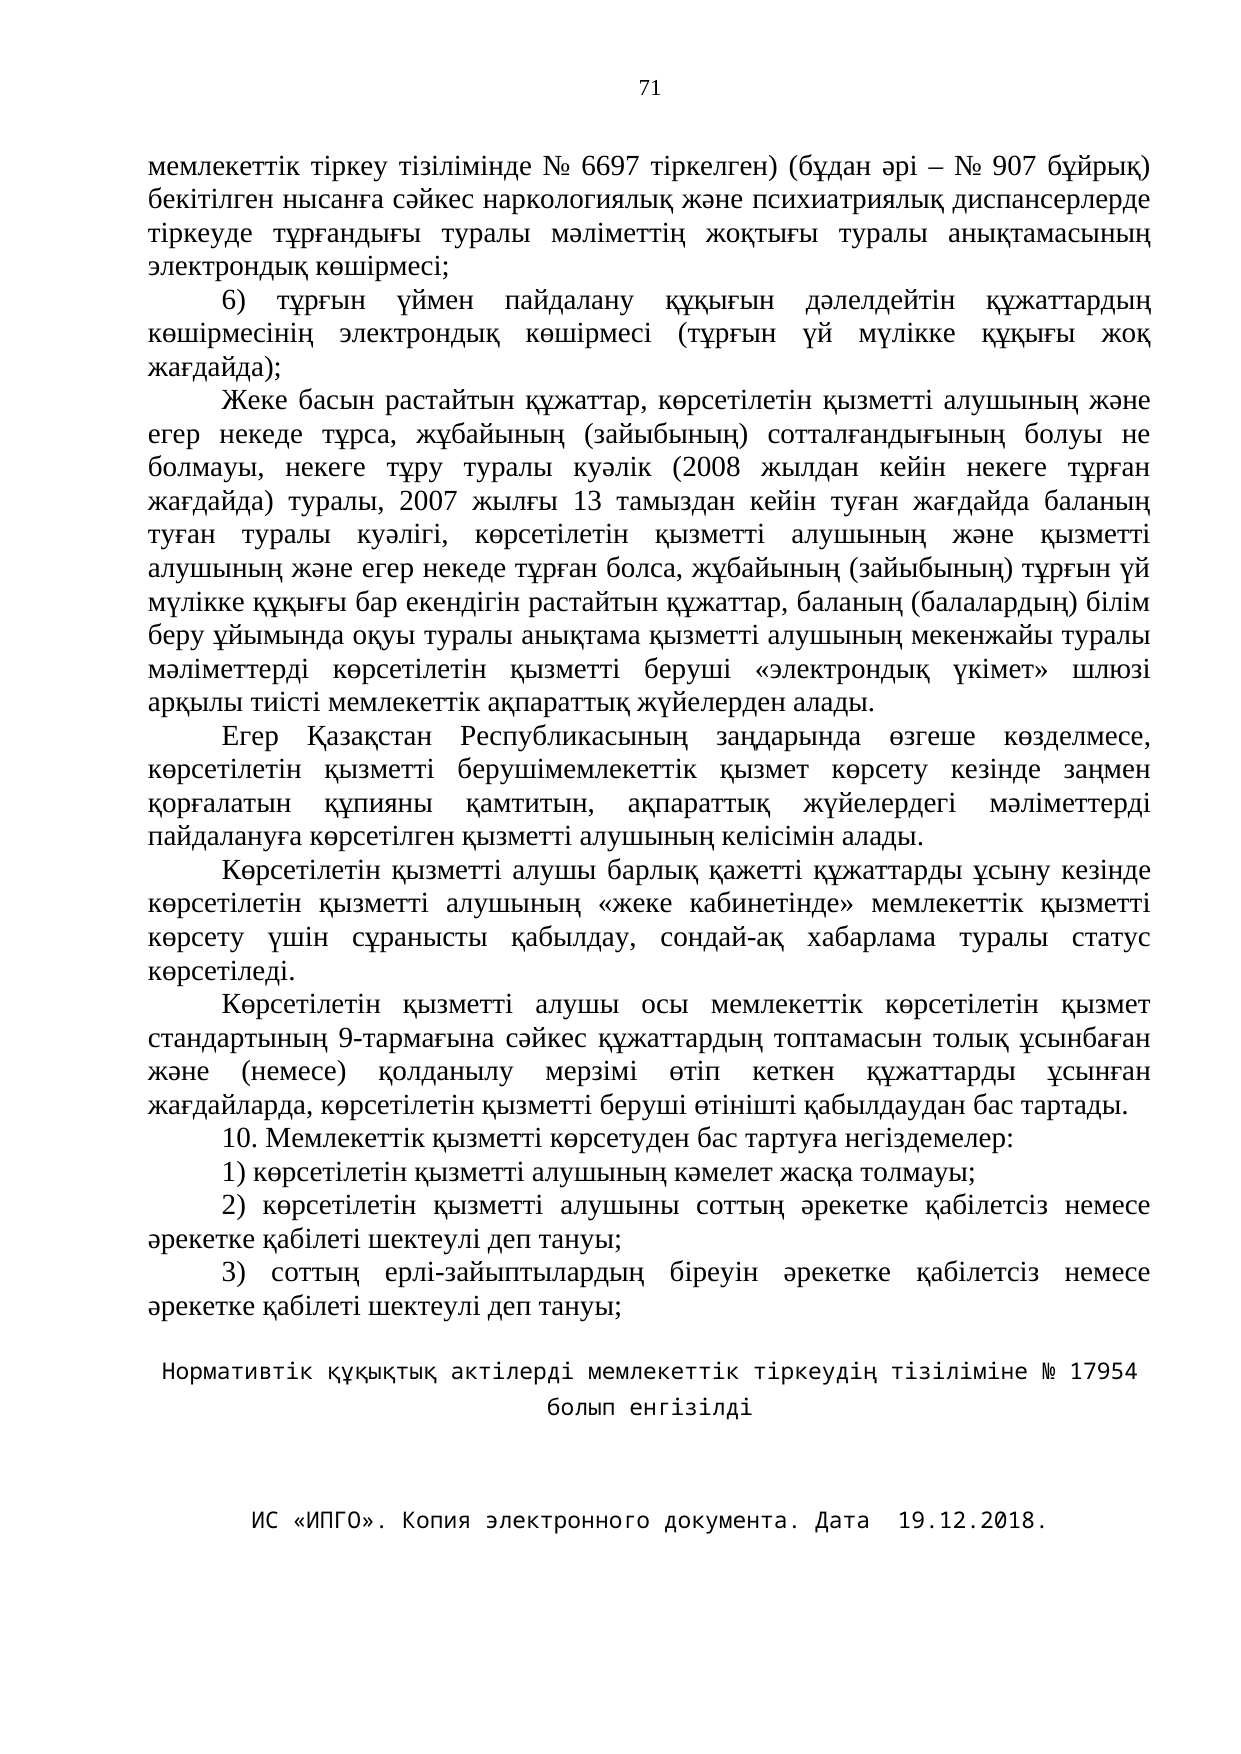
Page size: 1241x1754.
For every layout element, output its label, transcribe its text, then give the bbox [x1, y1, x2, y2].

text Егер Қазақстан Республикасының заңдарында өзгеше көзделмесе, көрсетілетін қызметті берушімемлекеттік қызмет көрсету кезінде заңмен қорғалатын құпияны қамтитын, ақпараттық жүйелердегі мәліметтерді пайдалануға көрсетілген қызметті алушының келісімін алады. [148, 718, 1152, 852]
text 6) тұрғын үймен пайдалану құқығын дәлелдейтін құжаттардың көшірмесінің электрондық көшірмесі (тұрғын үй мүлікке құқығы жоқ жағдайда); [148, 282, 1152, 382]
text Көрсетілетін қызметті алушы осы мемлекеттік көрсетілетін қызмет стандартының 9-тармағына сәйкес құжаттардың топтамасын толық ұсынбаған және (немесе) қолданылу мерзімі өтіп кеткен құжаттарды ұсынған жағдайларда, көрсетілетін қызметті беруші өтінішті қабылдаудан бас тартады. [148, 986, 1152, 1120]
text 1) көрсетілетін қызметті алушының кәмелет жасқа толмауы; [148, 1154, 1152, 1187]
text 10. Мемлекеттік қызметті көрсетуден бас тартуға негіздемелер: [148, 1120, 1152, 1154]
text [148, 148, 1152, 282]
text Көрсетілетін қызметті алушы барлық қажетті құжаттарды ұсыну кезінде көрсетілетін қызметті алушының «жеке кабинетінде» мемлекеттік қызметті көрсету үшін сұранысты қабылдау, сондай-ақ хабарлама туралы статус көрсетіледі. [148, 852, 1152, 986]
text 3) соттың ерлi-зайыптылардың біреуін әрекетке қабiлетсiз немесе әрекетке қабiлеті шектеулі деп тануы; [148, 1254, 1152, 1322]
text 2) көрсетілетін қызметті алушыны соттың әрекетке қабiлетсiз немесе әрекетке қабiлеті шектеулi деп тануы; [148, 1187, 1152, 1254]
text Жеке басын растайтын құжаттар, көрсетілетін қызметті алушының және егер некеде тұрса, жұбайының (зайыбының) сотталғандығының болуы не болмауы, некеге тұру туралы куәлік (2008 жылдан кейін некеге тұрған жағдайда) туралы, 2007 жылғы 13 тамыздан кейін туған жағдайда баланың туған туралы куәлігі, көрсетілетін қызметті алушының және қызметті алушының және егер некеде тұрған болса, жұбайының (зайыбының) тұрғын үй мүлікке құқығы бар екендігін растайтын құжаттар, баланың (балалардың) білім беру ұйымында оқуы туралы анықтама қызметті алушының мекенжайы туралы мәліметтерді көрсетілетін қызметті беруші «электрондық үкімет» шлюзі арқылы тиісті мемлекеттік ақпараттық жүйелерден алады. [148, 382, 1152, 718]
